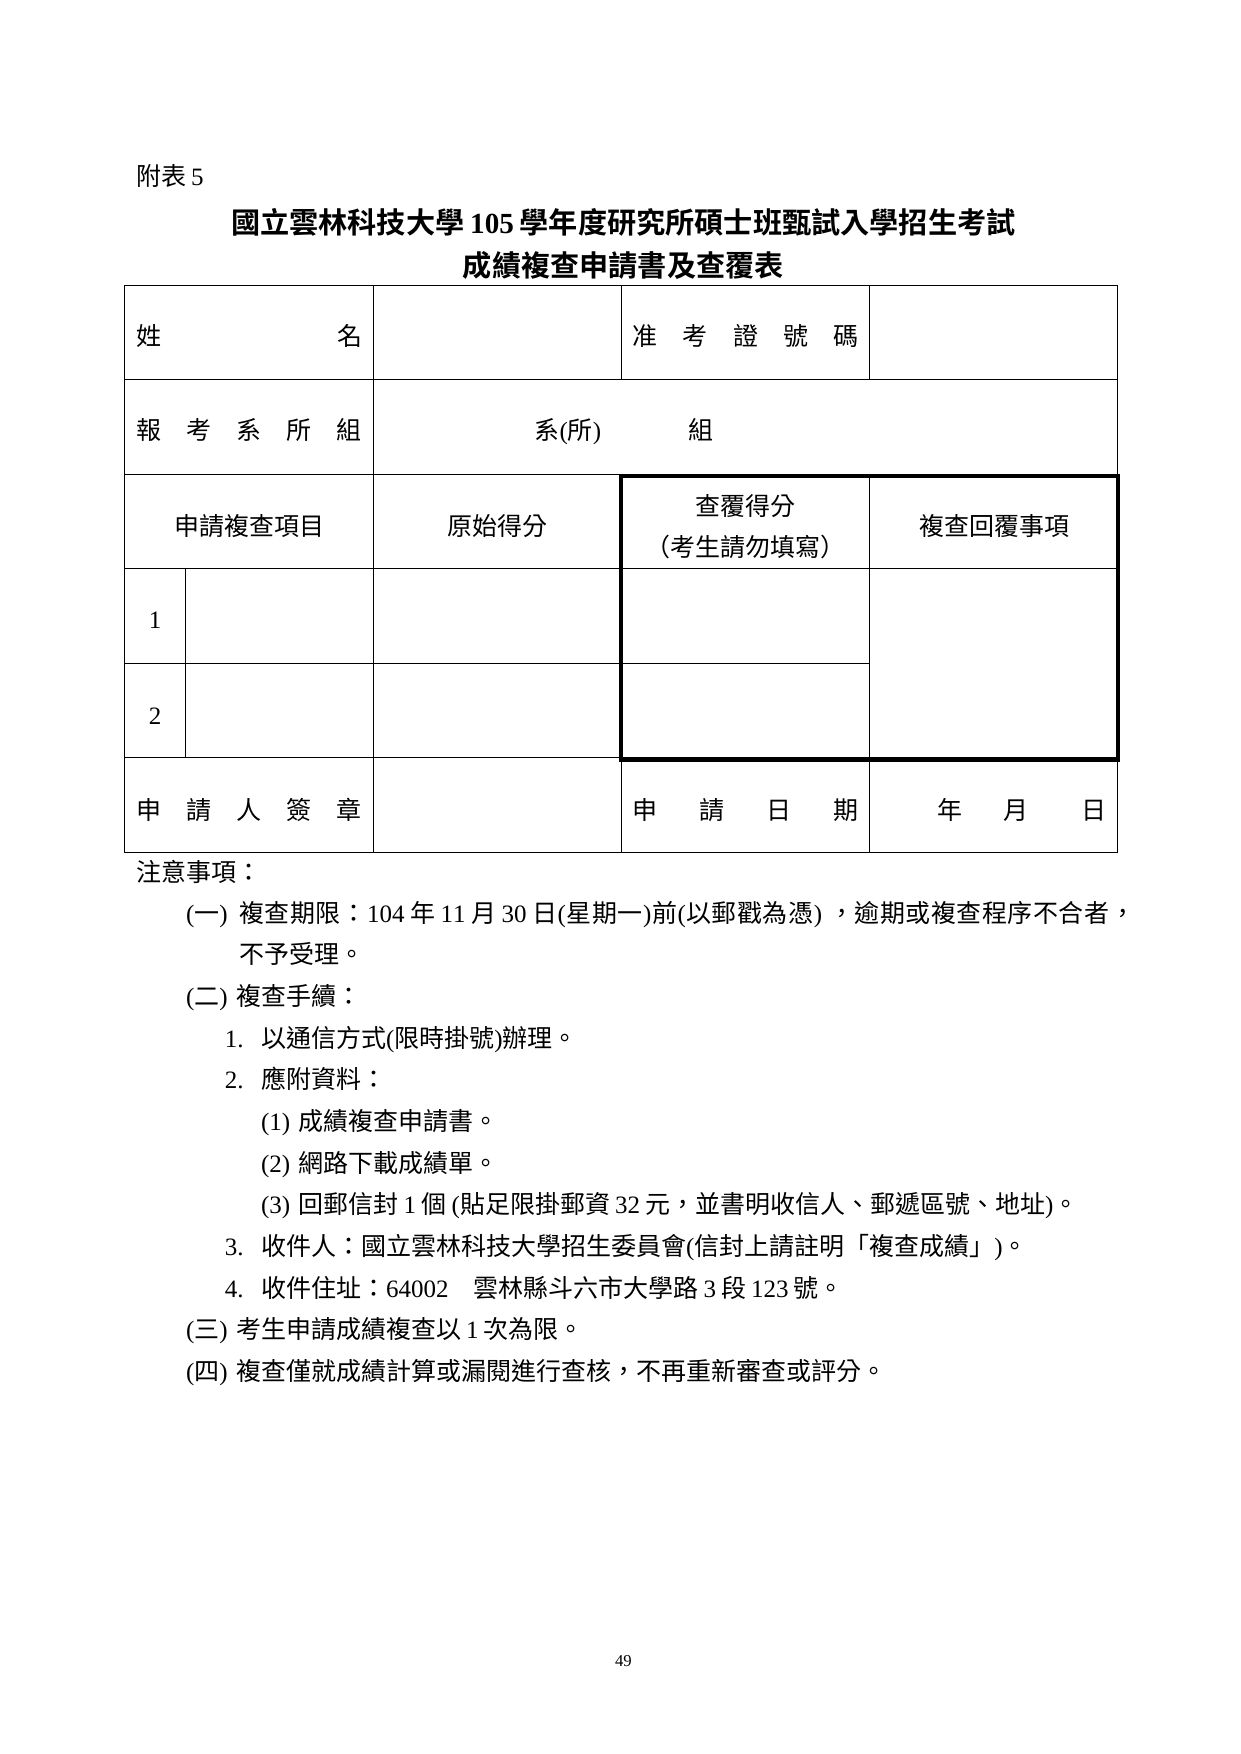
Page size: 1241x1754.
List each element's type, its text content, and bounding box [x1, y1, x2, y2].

table_cell [623, 664, 869, 757]
table_cell [186, 664, 373, 757]
table_cell [623, 569, 869, 663]
table_cell 複查回覆事項 [870, 478, 1116, 568]
list 成績複查申請書。 [261, 1097, 1110, 1139]
table_cell [374, 664, 619, 757]
list 複查手續： [186, 972, 1110, 1014]
list 網路下載成績單。 [261, 1139, 1110, 1181]
table_header [374, 286, 621, 379]
table_header 准考證號碼 [622, 286, 869, 379]
table_cell 申請日期 [622, 762, 869, 852]
table_cell 1 [125, 569, 185, 663]
table_cell 申請人簽章 [125, 758, 373, 852]
list 考生申請成績複查以1次為限。 [186, 1306, 1110, 1347]
table_cell 查覆得分 （考生請勿填寫） [623, 478, 869, 568]
list 應附資料： [224, 1056, 1110, 1097]
list 收件住址：64002 雲林縣斗六市大學路3段123號。 [224, 1264, 1110, 1306]
table_cell [870, 569, 1116, 757]
table_cell [374, 569, 619, 663]
table_cell 系(所) 組 [374, 380, 1117, 474]
table_header [870, 286, 1117, 379]
text 成績複查申請書及查覆表 [136, 243, 1110, 285]
list 回郵信封1個 (貼足限掛郵資32元，並書明收信人、郵遞區號、地址)。 [261, 1181, 1110, 1222]
text 注意事項： [136, 853, 1110, 889]
table_header 姓名 [125, 286, 373, 379]
table_cell 年 月 日 [870, 762, 1117, 852]
table_cell [186, 569, 373, 663]
list 收件人：國立雲林科技大學招生委員會(信封上請註明「複查成績」)。 [224, 1222, 1110, 1264]
text 國立雲林科技大學105學年度研究所碩士班甄試入學招生考試 [136, 193, 1110, 243]
list 複查期限：104年11月30日(星期一)前(以郵戳為憑) ，逾期或複查程序不合者，不予受理。 [186, 889, 1110, 972]
list 以通信方式(限時掛號)辦理。 [224, 1014, 1110, 1056]
table_cell 2 [125, 664, 185, 757]
subtitle 附表5 成績複查申請表 [136, 118, 1110, 193]
table_cell [374, 758, 621, 852]
table_cell 報考系所組 [125, 380, 373, 474]
table_cell 申請複查項目 [125, 475, 373, 568]
list 複查僅就成績計算或漏閱進行查核，不再重新審查或評分。 [186, 1347, 1110, 1389]
table_cell 原始得分 [374, 475, 619, 568]
